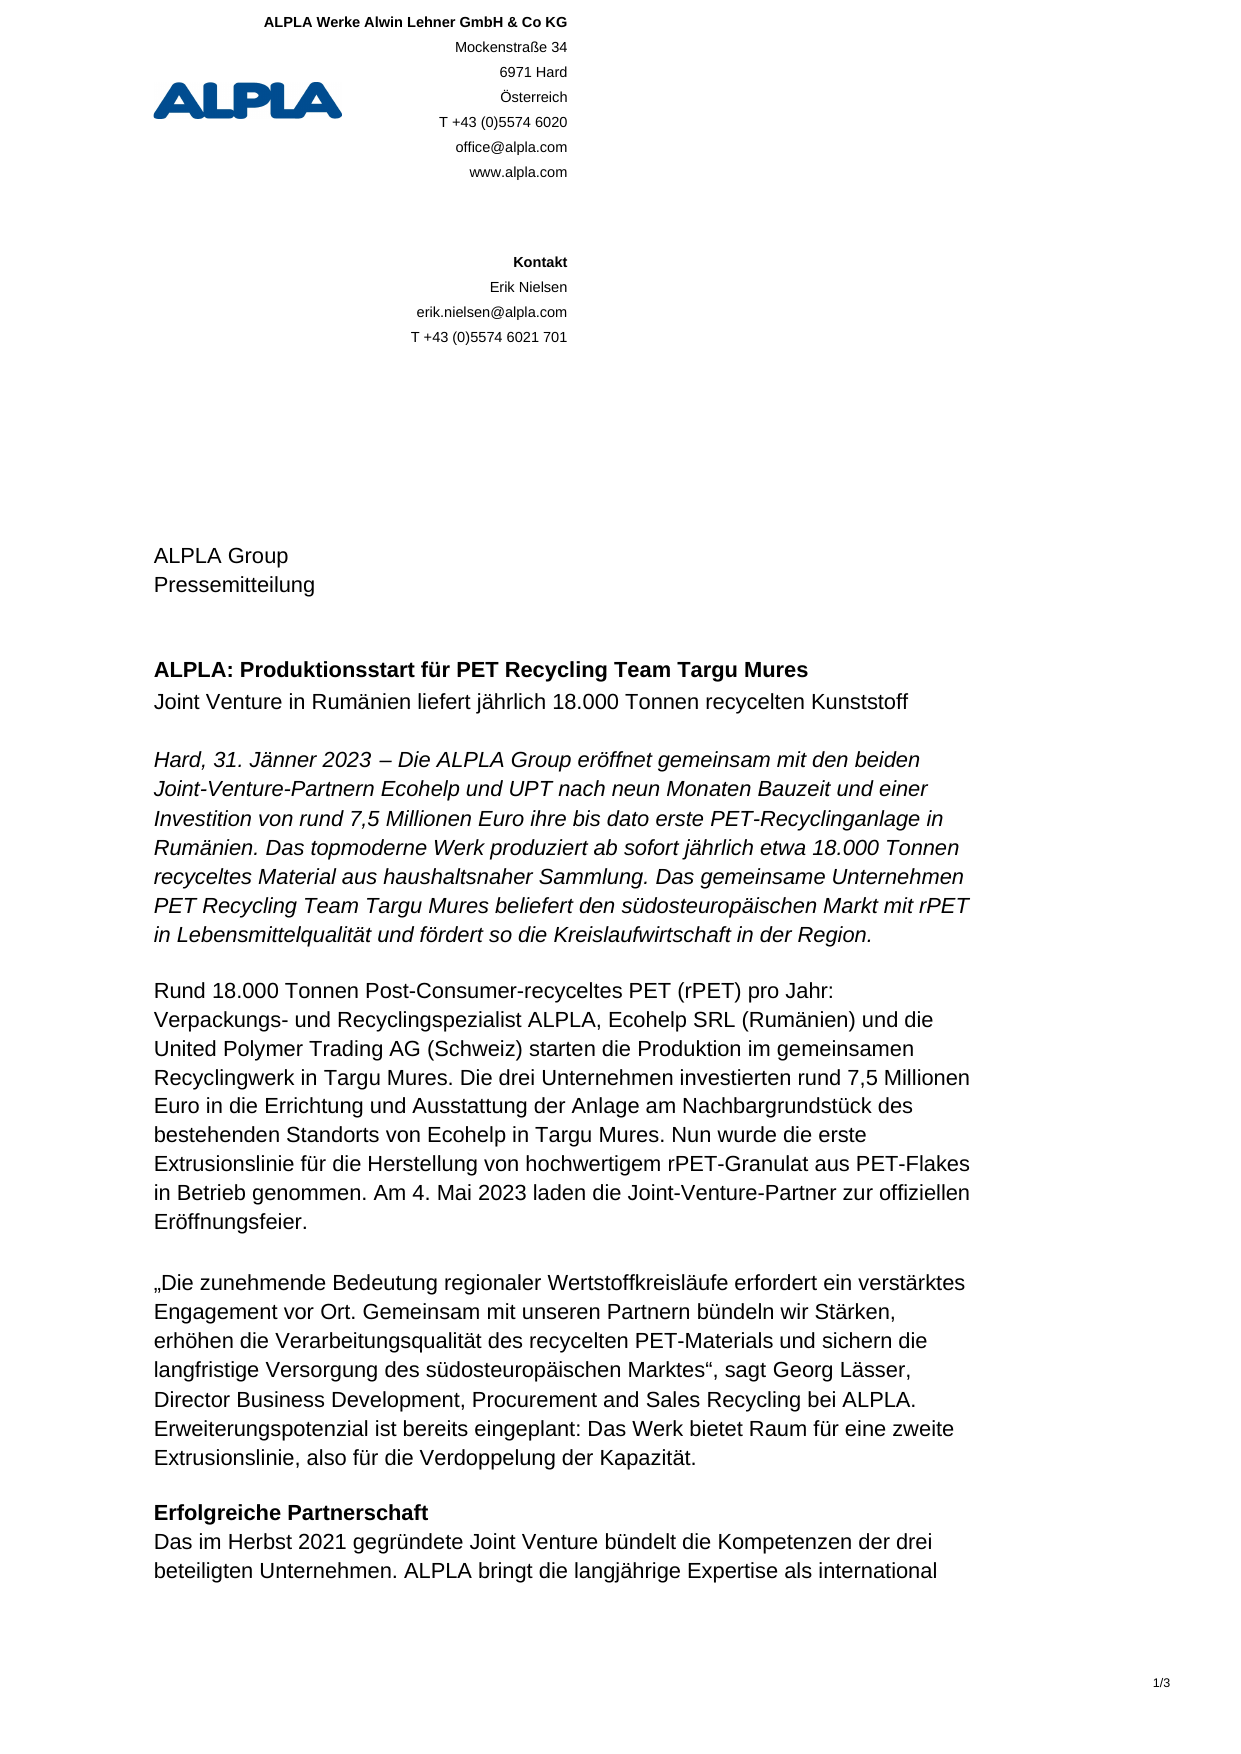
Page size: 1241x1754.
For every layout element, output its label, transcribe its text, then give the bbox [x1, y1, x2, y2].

text Pressemitteilung [153, 569, 974, 599]
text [153, 1529, 974, 1583]
text „Die zunehmende Bedeutung regionaler Wertstoffkreisläufe erfordert ein verstärktes Engagement vor Ort. Gemeinsam mit unseren Partnern bündeln wir Stärken, erhöhen die Verarbeitungsqualität des recycelten PET-Materials und sichern die langfristige Versorgung des südosteuropäischen Marktes“, sagt Georg Lässer, Director Business Development, Procurement and Sales Recycling bei ALPLA. Erweiterungspotenzial ist bereits eingeplant: Das Werk bietet Raum für eine zweite Extrusionslinie, also für die Verdoppelung der Kapazität. [153, 1267, 974, 1471]
text ALPLA Group [153, 540, 974, 569]
text Hard, 31. Jänner 2023 – Die ALPLA Group eröffnet gemeinsam mit den beiden Joint-Venture-Partnern Ecohelp und UPT nach neun Monaten Bauzeit und einer Investition von rund 7,5 Millionen Euro ihre bis dato erste PET-Recyclinganlage in Rumänien. Das topmoderne Werk produziert ab sofort jährlich etwa 18.000 Tonnen recyceltes Material aus haushaltsnaher Sammlung. Das gemeinsame Unternehmen PET Recycling Team Targu Mures beliefert den südosteuropäischen Markt mit rPET in Lebensmittelqualität und fördert so die Kreislaufwirtschaft in der Region. [153, 744, 974, 948]
text ALPLA: Produktionsstart für PET Recycling Team Targu Mures [153, 657, 974, 682]
text Rund 18.000 Tonnen Post-Consumer-recyceltes PET (rPET) pro Jahr: Verpackungs- und Recyclingspezialist ALPLA, Ecohelp SRL (Rumänien) und die United Polymer Trading AG (Schweiz) starten die Produktion im gemeinsamen Recyclingwerk in Targu Mures. Die drei Unternehmen investierten rund 7,5 Millionen Euro in die Errichtung und Ausstattung der Anlage am Nachbargrundstück des bestehenden Standorts von Ecohelp in Targu Mures. Nun wurde die erste Extrusionslinie für die Herstellung von hochwertigem rPET-Granulat aus PET-Flakes in Betrieb genommen. Am 4. Mai 2023 laden die Joint-Venture-Partner zur offiziellen Eröffnungsfeier. [153, 977, 974, 1234]
text Joint Venture in Rumänien liefert jährlich 18.000 Tonnen recycelten Kunststoff [153, 686, 974, 715]
picture [153, 82, 342, 119]
text Erfolgreiche Partnerschaft [153, 1500, 974, 1525]
